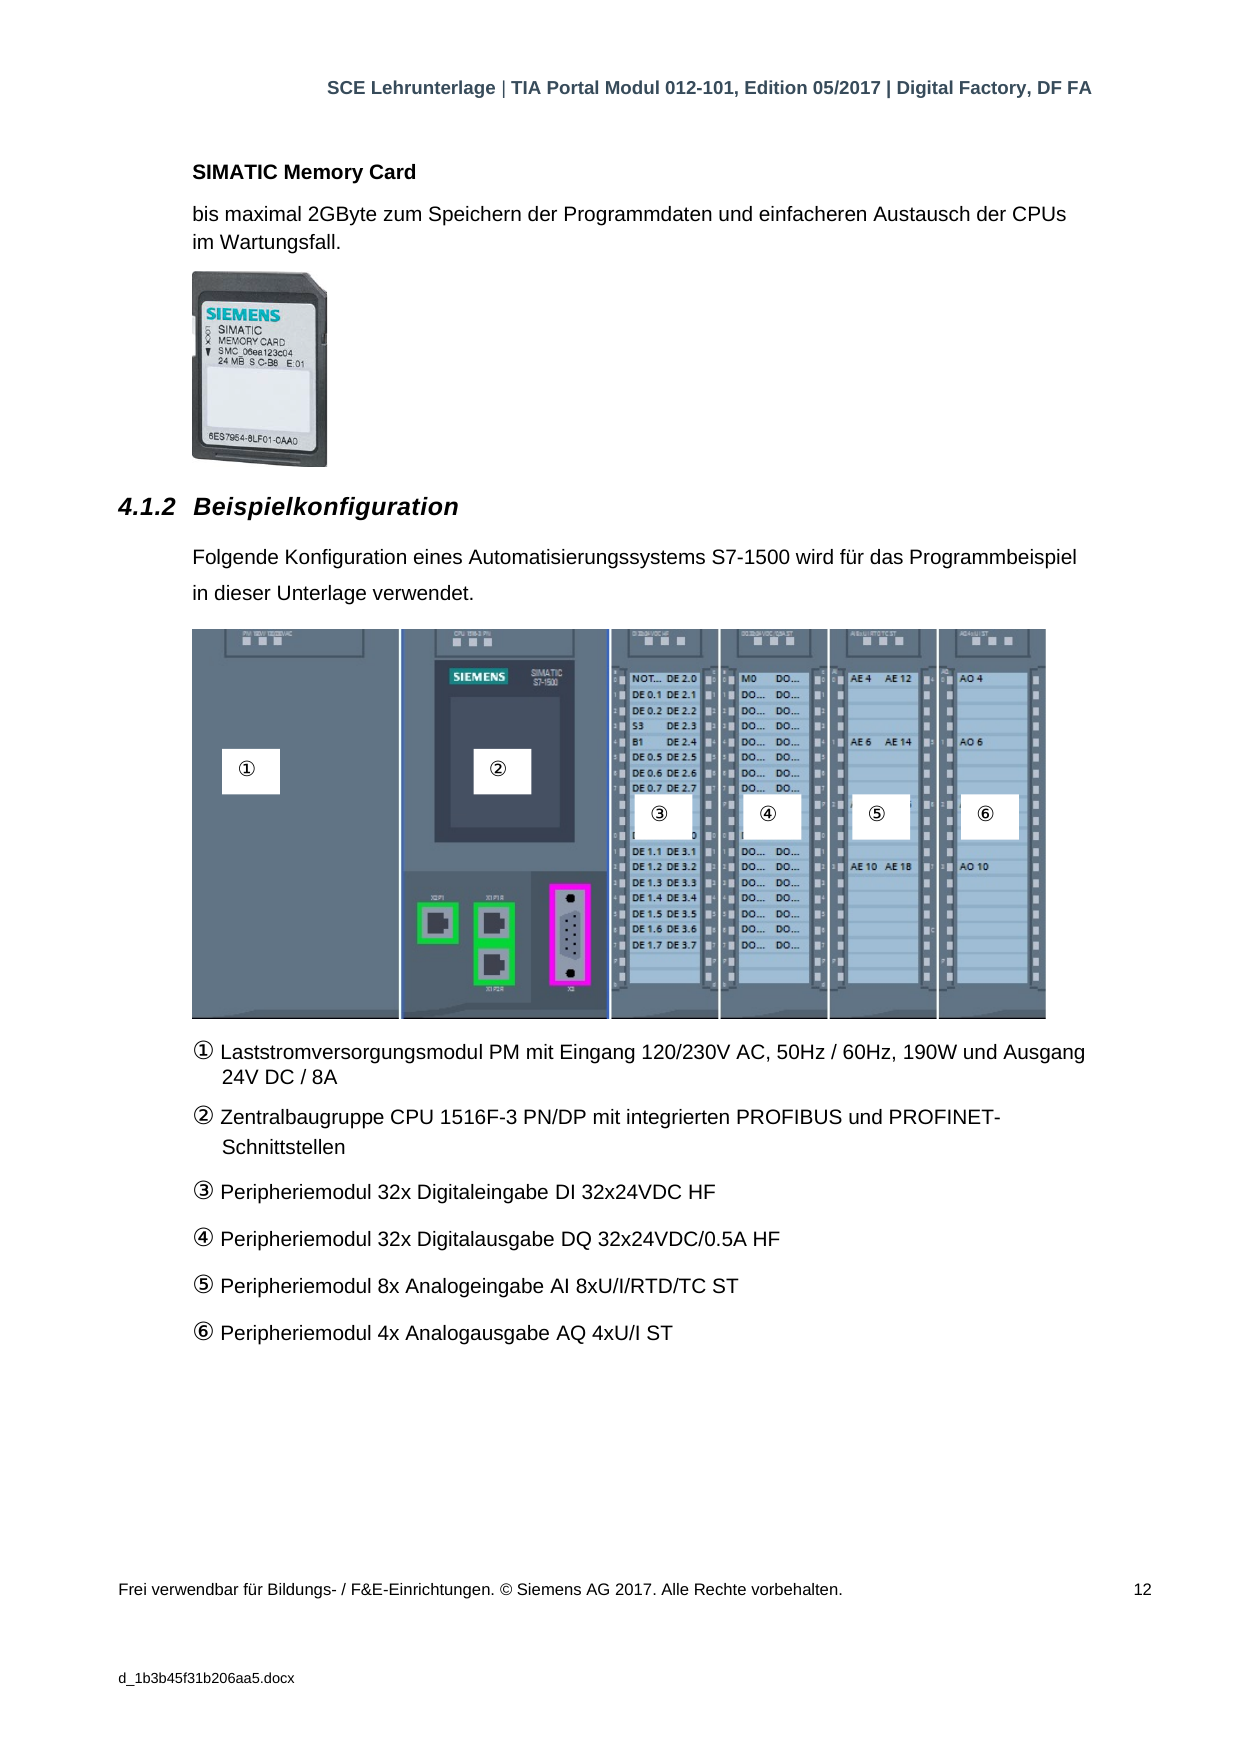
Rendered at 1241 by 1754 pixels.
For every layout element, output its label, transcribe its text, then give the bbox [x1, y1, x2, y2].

text Folgende Konfiguration eines Automatisierungssystems S7-1500 wird für das Programmbeispiel in dieser Unterlage verwendet. [192, 545, 1092, 605]
picture [192, 629, 1047, 1019]
text ⑤ Peripheriemodul 8x Analogeingabe AI 8xU/I/RTD/TC ST [192, 1270, 1092, 1298]
text ③ Peripheriemodul 32x Digitaleingabe DI 32x24VDC HF [192, 1176, 1092, 1204]
text ⑥ Peripheriemodul 4x Analogausgabe AQ 4xU/I ST [192, 1317, 1092, 1345]
text ④ Peripheriemodul 32x Digitalausgabe DQ 32x24VDC/0.5A HF [192, 1223, 1092, 1251]
text ② Zentralbaugruppe CPU 1516F-3 PN/DP mit integrierten PROFIBUS und PROFINET-Schnittstellen [192, 1101, 1092, 1158]
text SIMATIC Memory Card [192, 160, 1092, 184]
text ① Laststromversorgungsmodul PM mit Eingang 120/230V AC, 50Hz / 60Hz, 190W und Ausgang 24V DC / 8A [192, 1036, 1092, 1088]
subtitle Beispielkonfiguration [118, 492, 1092, 520]
text bis maximal 2GByte zum Speichern der Programmdaten und einfacheren Austausch der CPUs im Wartungsfall. [192, 201, 1092, 254]
